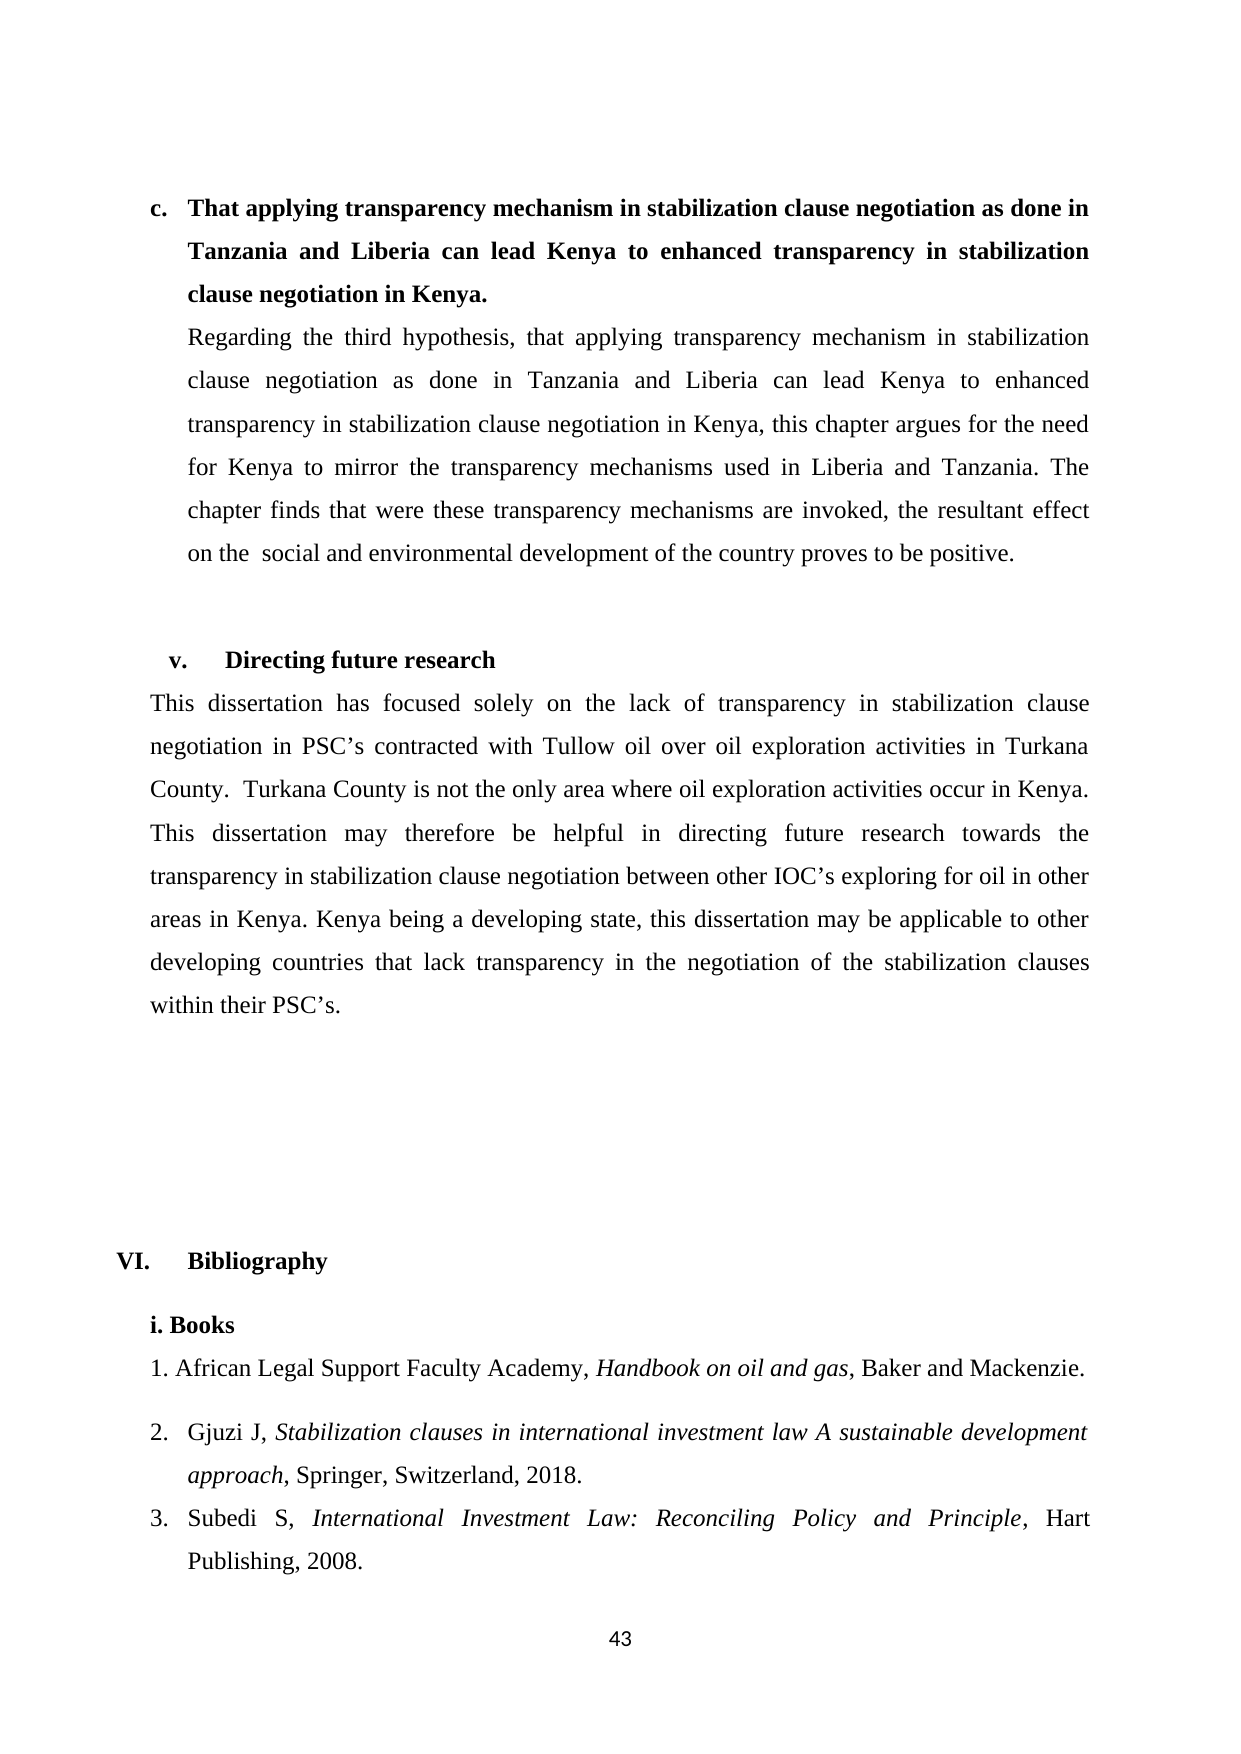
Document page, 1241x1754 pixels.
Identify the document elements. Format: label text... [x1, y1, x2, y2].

subtitle Bibliography [150, 1246, 1090, 1275]
text This dissertation has focused solely on the lack of transparency in stabilization clause negotiation in PSC’s contracted with Tullow oil over oil exploration activities in Turkana County. Turkana County is not the only area where oil exploration activities occur in Kenya. This dissertation may therefore be helpful in directing future research towards the transparency in stabilization clause negotiation between other IOC’s exploring for oil in other areas in Kenya. Kenya being a developing state, this dissertation may be applicable to other developing countries that lack transparency in the negotiation of the stabilization clauses within their PSC’s. [150, 688, 1090, 1019]
subtitle i. Books [150, 1310, 1090, 1339]
list Subedi S, International Investment Law: Reconciling Policy and Principle, Hart Publishing, 2008. [150, 1503, 1090, 1575]
list That applying transparency mechanism in stabilization clause negotiation as done in Tanzania and Liberia can lead Kenya to enhanced transparency in stabilization clause negotiation in Kenya. [150, 193, 1090, 308]
text 1. African Legal Support Faculty Academy, Handbook on oil and gas, Baker and Mackenzie. [150, 1353, 1090, 1382]
list Gjuzi J, Stabilization clauses in international investment law A sustainable development approach, Springer, Switzerland, 2018. [150, 1417, 1090, 1489]
subtitle Directing future research [187, 645, 1090, 674]
list Regarding the third hypothesis, that applying transparency mechanism in stabilization clause negotiation as done in Tanzania and Liberia can lead Kenya to enhanced transparency in stabilization clause negotiation in Kenya, this chapter argues for the need for Kenya to mirror the transparency mechanisms used in Liberia and Tanzania. The chapter finds that were these transparency mechanisms are invoked, the resultant effect on the social and environmental development of the country proves to be positive. [187, 322, 1090, 567]
